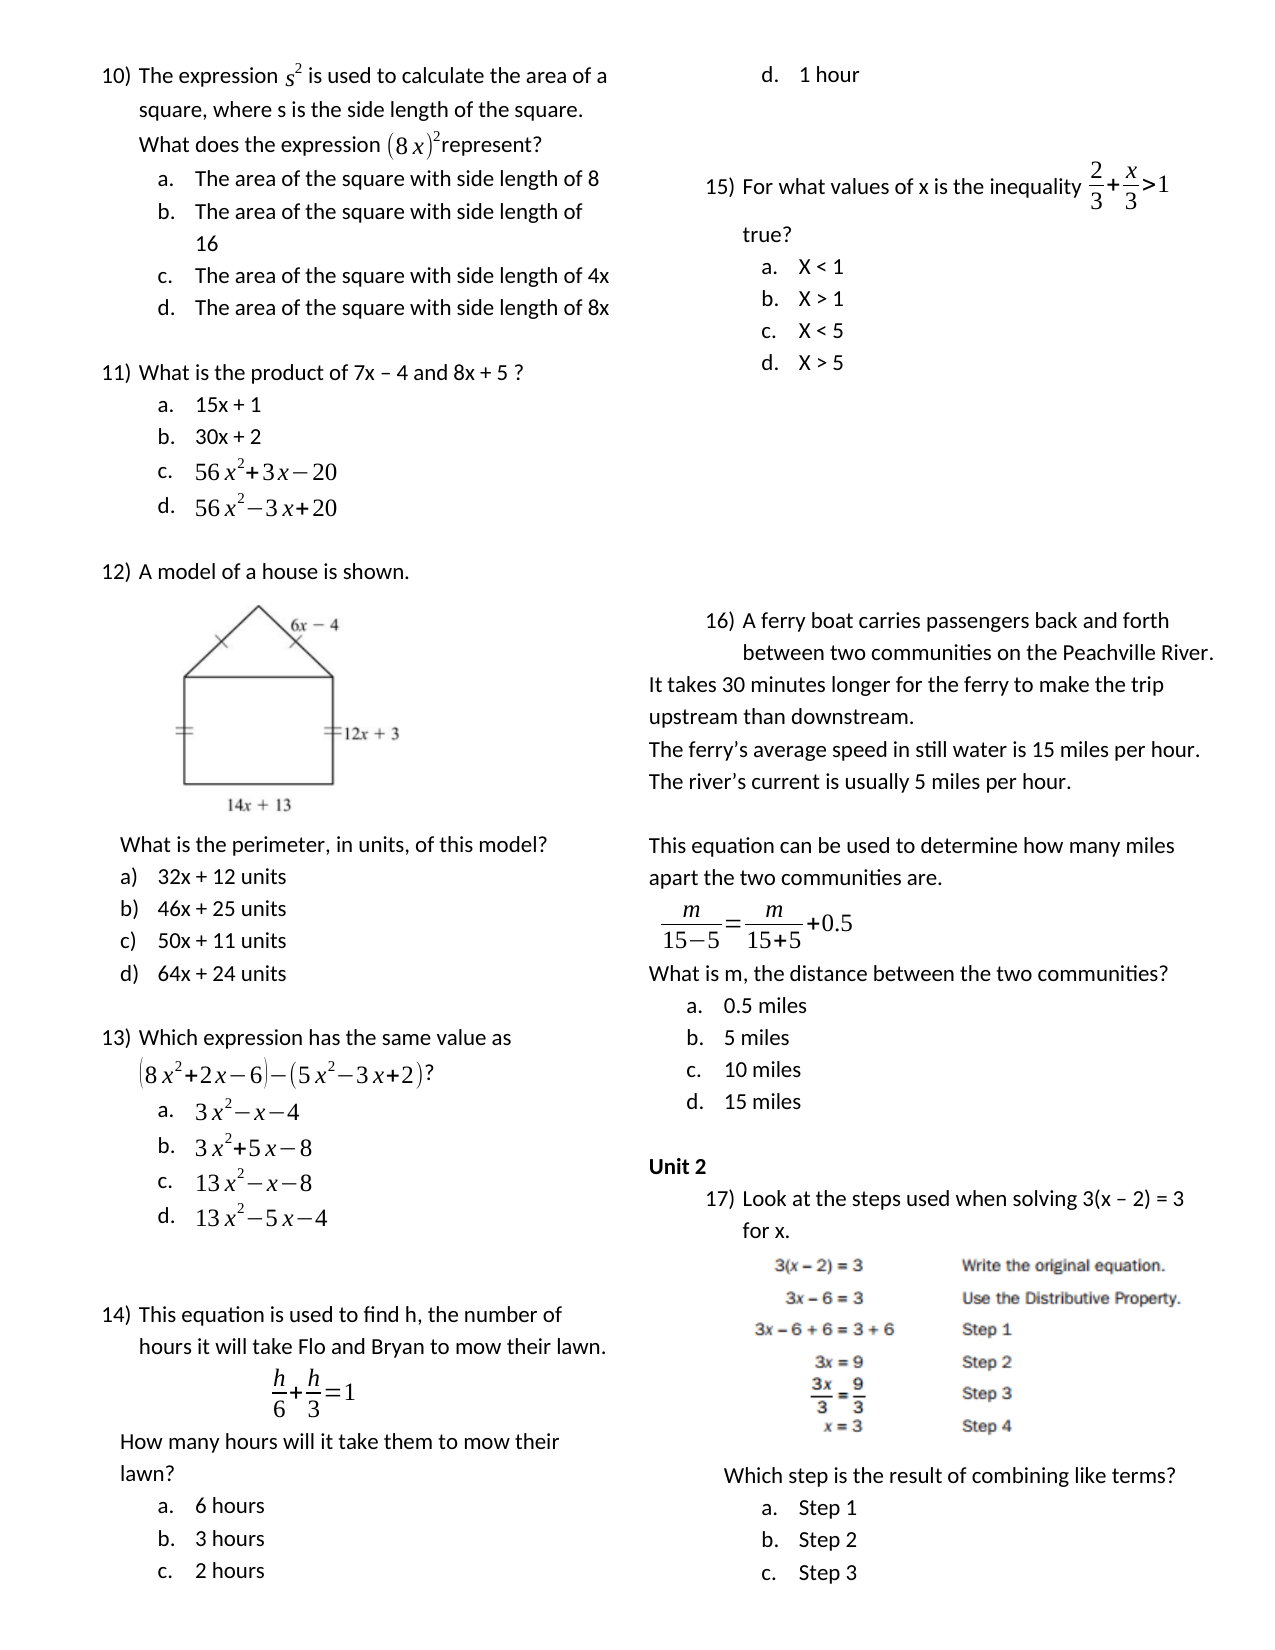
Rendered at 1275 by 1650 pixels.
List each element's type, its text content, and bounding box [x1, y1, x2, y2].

list The area of the square with side length of 8x [157, 293, 611, 321]
list A ferry boat carries passengers back and forth between two communities on the Peachville River. [705, 606, 1215, 666]
list Which expression has the same value as ? [101, 1023, 611, 1090]
list 15 miles [686, 1087, 1215, 1116]
text It takes 30 minutes longer for the ferry to make the trip upstream than downstream. [649, 670, 1215, 731]
text What is m, the distance between the two communities? [649, 959, 1215, 987]
list 30x + 2 [157, 422, 611, 450]
list 5 miles [686, 1023, 1215, 1051]
list What is the product of 7x – 4 and 8x + 5 ? [101, 358, 611, 386]
list X > 1 [761, 284, 1215, 312]
list 6 hours [157, 1492, 611, 1519]
list Step 1 [761, 1493, 1215, 1521]
list What is the perimeter, in units, of this model? [120, 830, 611, 858]
text Unit 2 [649, 1152, 1215, 1180]
picture [138, 589, 409, 826]
list 32x + 12 units [120, 862, 611, 890]
list X < 5 [761, 316, 1215, 344]
list This equation is used to find h, the number of hours it will take Flo and Bryan to mow their lawn. [101, 1300, 611, 1423]
list 50x + 11 units [120, 927, 611, 954]
picture [742, 1248, 1197, 1457]
list X > 5 [761, 348, 1215, 376]
list 1 hour [761, 60, 1215, 88]
list The area of the square with side length of 4x [157, 261, 611, 289]
list Step 2 [761, 1525, 1215, 1553]
list 64x + 24 units [120, 959, 611, 987]
list 2 hours [157, 1556, 611, 1584]
list 10 miles [686, 1055, 1215, 1083]
list For what values of x is the inequality true? [705, 157, 1215, 248]
list 46x + 25 units [120, 894, 611, 922]
list 3 hours [157, 1524, 611, 1552]
text How many hours will it take them to mow their lawn? [120, 1427, 611, 1487]
list 0.5 miles [686, 991, 1215, 1019]
text The river’s current is usually 5 miles per hour. [649, 767, 1215, 795]
list Step 3 [761, 1558, 1215, 1586]
list Which step is the result of combining like terms? [724, 1461, 1215, 1489]
list X < 1 [761, 252, 1215, 280]
list The area of the square with side length of 16 [157, 197, 611, 257]
list The area of the square with side length of 8 [157, 164, 611, 193]
list The expression is used to calculate the area of a square, where s is the side length of the square. What does the expression represent? [101, 60, 611, 160]
text This equation can be used to determine how many miles apart the two communities are. [649, 831, 1215, 891]
list 15x + 1 [157, 390, 611, 418]
text The ferry’s average speed in still water is 15 miles per hour. [649, 735, 1215, 763]
